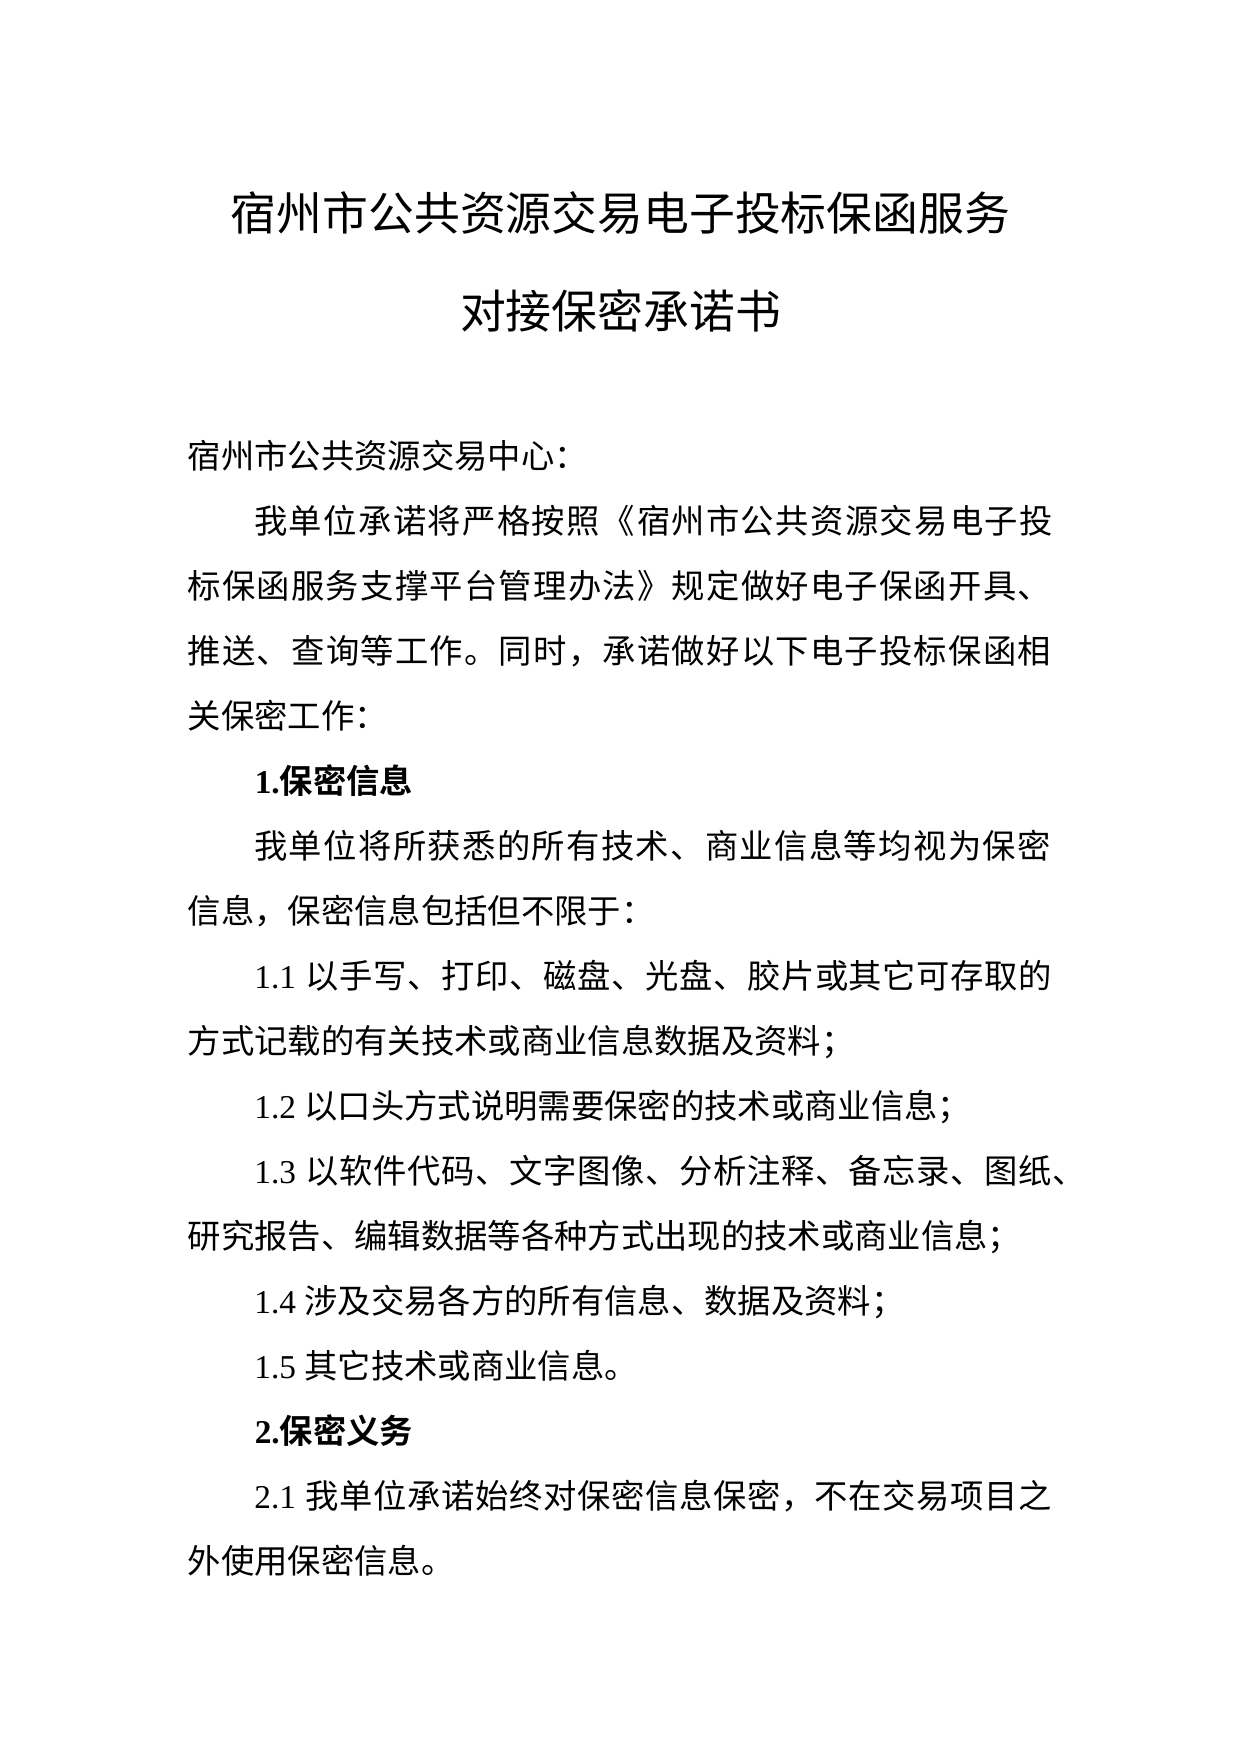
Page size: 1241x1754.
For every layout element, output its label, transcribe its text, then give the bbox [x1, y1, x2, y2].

text 2.保密义务 [187, 1397, 1053, 1462]
text 宿州市公共资源交易电子投标保函服务 [187, 162, 1053, 259]
text 我单位承诺将严格按照《宿州市公共资源交易电子投标保函服务支撑平台管理办法》规定做好电子保函开具、推送、查询等工作。同时，承诺做好以下电子投标保函相关保密工作： [187, 487, 1053, 747]
text 我单位将所获悉的所有技术、商业信息等均视为保密信息，保密信息包括但不限于： [187, 812, 1053, 942]
text 1.保密信息 [187, 747, 1053, 812]
text 2.1 我单位承诺始终对保密信息保密，不在交易项目之外使用保密信息。 [187, 1462, 1053, 1592]
text 1.1 以手写、打印、磁盘、光盘、胶片或其它可存取的方式记载的有关技术或商业信息数据及资料； [187, 942, 1053, 1072]
text 1.5 其它技术或商业信息。 [187, 1332, 1053, 1397]
text 宿州市公共资源交易中心： [187, 422, 1053, 487]
text 1.4 涉及交易各方的所有信息、数据及资料； [187, 1267, 1053, 1332]
text 对接保密承诺书 [187, 259, 1053, 357]
text 1.2 以口头方式说明需要保密的技术或商业信息； [187, 1072, 1053, 1137]
text 1.3 以软件代码、文字图像、分析注释、备忘录、图纸、研究报告、编辑数据等各种方式出现的技术或商业信息； [187, 1137, 1053, 1267]
